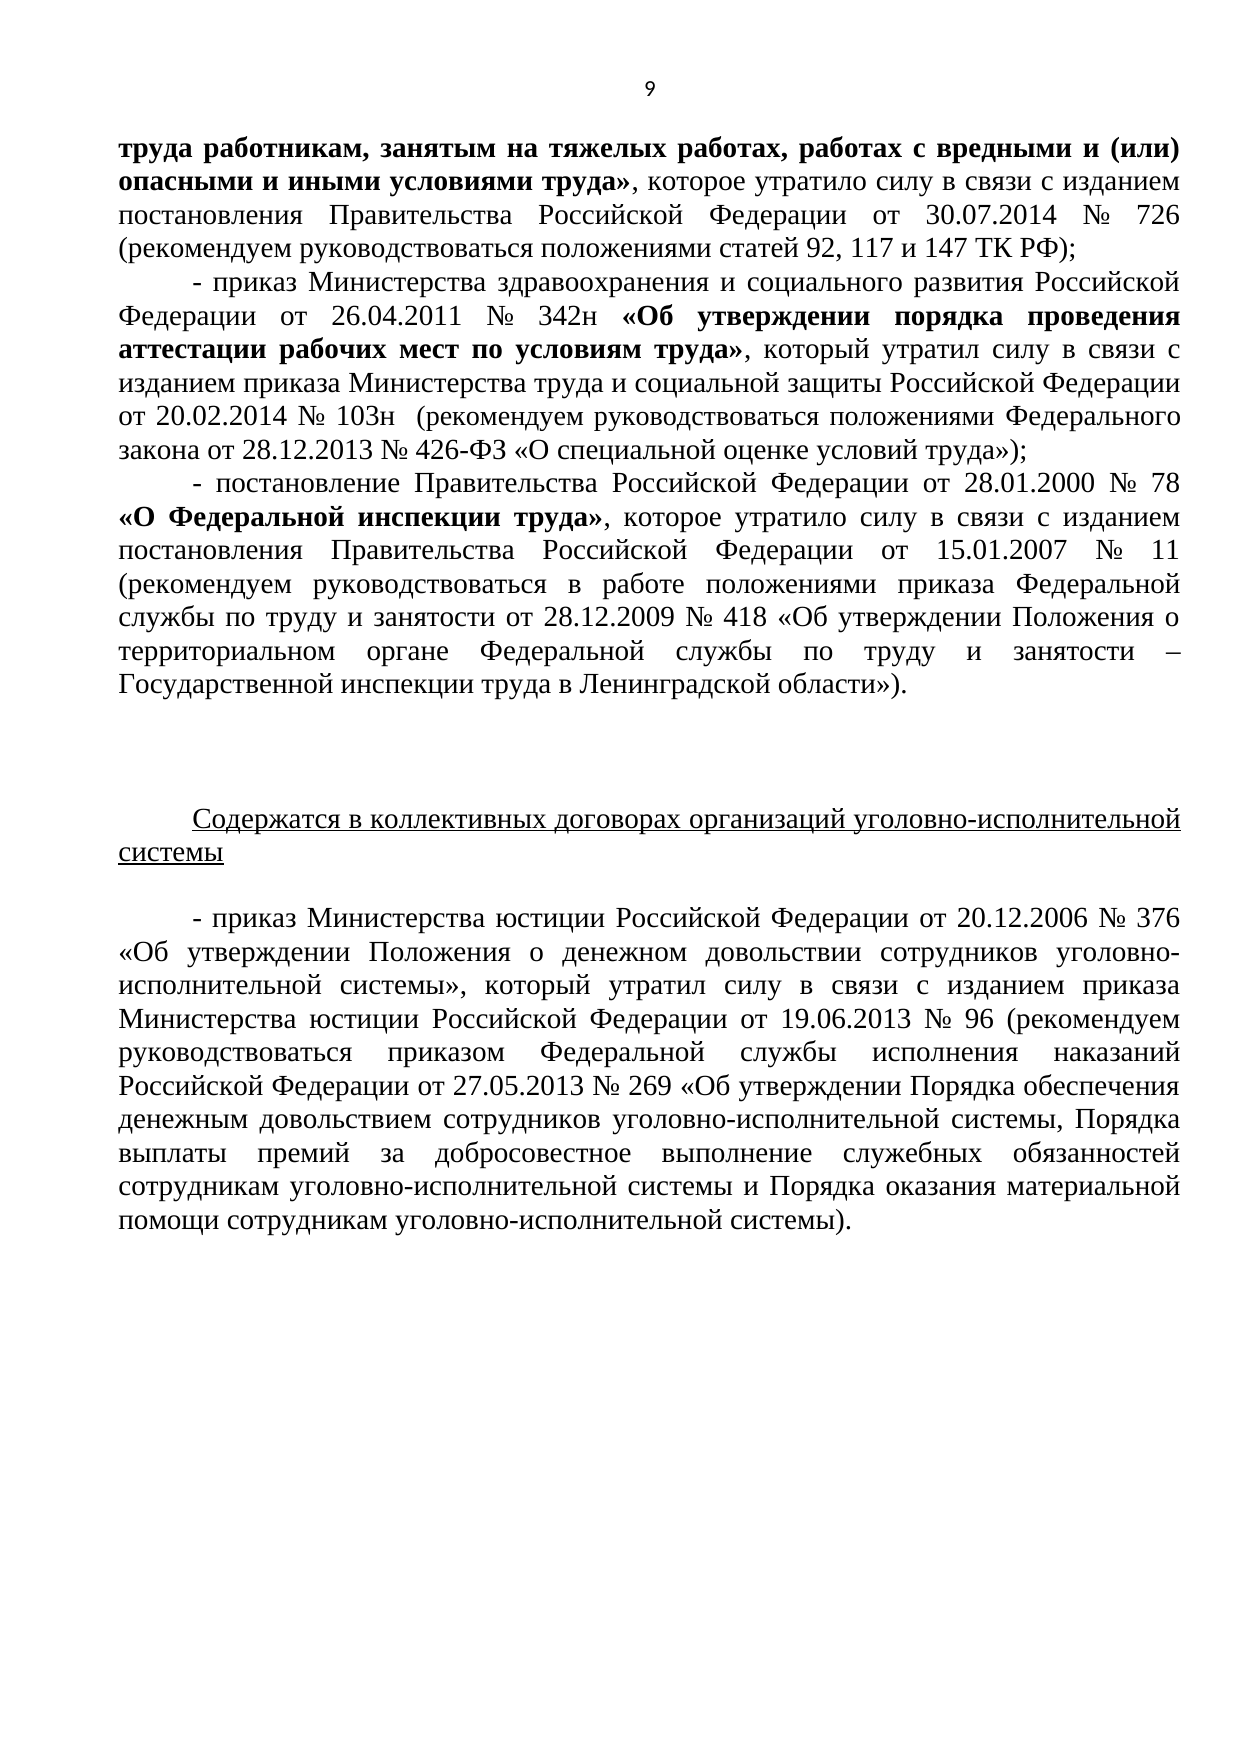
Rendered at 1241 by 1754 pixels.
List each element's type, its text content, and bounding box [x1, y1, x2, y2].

text - приказ Министерства здравоохранения и социального развития Российской Федерации от 26.04.2011 № 342н «Об утверждении порядка проведения аттестации рабочих мест по условиям труда», который утратил силу в связи с изданием приказа Министерства труда и социальной защиты Российской Федерации от 20.02.2014 № 103н (рекомендуем руководствоваться положениями Федерального закона от 28.12.2013 № 426-ФЗ «О специальной оценке условий труда»); [118, 264, 1181, 465]
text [118, 130, 1181, 264]
text Содержатся в коллективных договорах организаций уголовно-исполнительной системы [118, 801, 1181, 868]
text - постановление Правительства Российской Федерации от 28.01.2000 № 78 «О Федеральной инспекции труда», которое утратило силу в связи с изданием постановления Правительства Российской Федерации от 15.01.2007 № 11 (рекомендуем руководствоваться в работе положениями приказа Федеральной службы по труду и занятости от 28.12.2009 № 418 «Об утверждении Положения о территориальном органе Федеральной службы по труду и занятости – Государственной инспекции труда в Ленинградской области»). [118, 465, 1181, 700]
text - приказ Министерства юстиции Российской Федерации от 20.12.2006 № 376 «Об утверждении Положения о денежном довольствии сотрудников уголовно-исполнительной системы», который утратил силу в связи с изданием приказа Министерства юстиции Российской Федерации от 19.06.2013 № 96 (рекомендуем руководствоваться приказом Федеральной службы исполнения наказаний Российской Федерации от 27.05.2013 № 269 «Об утверждении Порядка обеспечения денежным довольствием сотрудников уголовно-исполнительной системы, Порядка выплаты премий за добросовестное выполнение служебных обязанностей сотрудникам уголовно-исполнительной системы и Порядка оказания материальной помощи сотрудникам уголовно-исполнительной системы). [118, 900, 1181, 1236]
